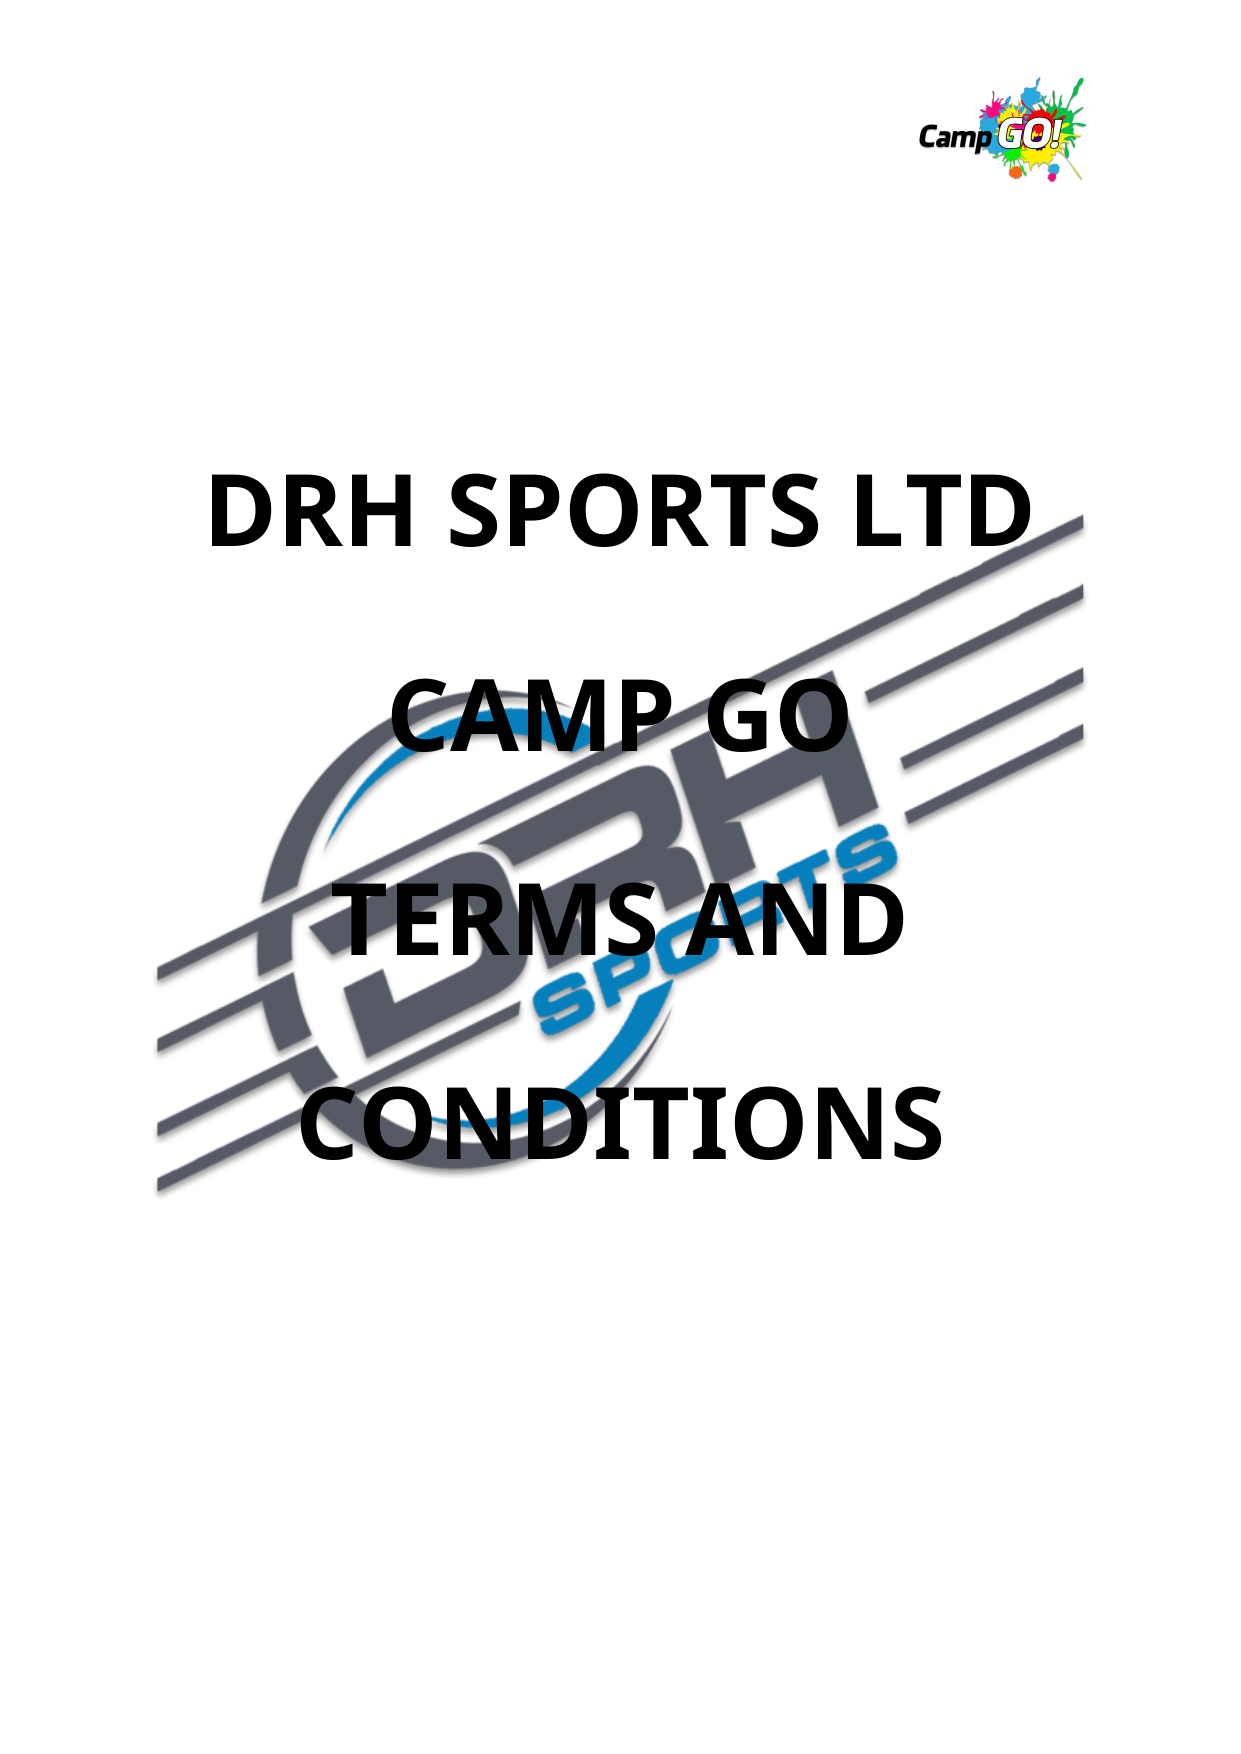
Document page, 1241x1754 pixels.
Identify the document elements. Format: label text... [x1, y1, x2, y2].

picture [915, 73, 1091, 185]
text CAMP GO [150, 644, 1090, 780]
picture [150, 388, 1091, 1329]
text TERMS AND CONDITIONS [150, 848, 1090, 1189]
text DRH SPORTS LTD [150, 440, 1090, 576]
